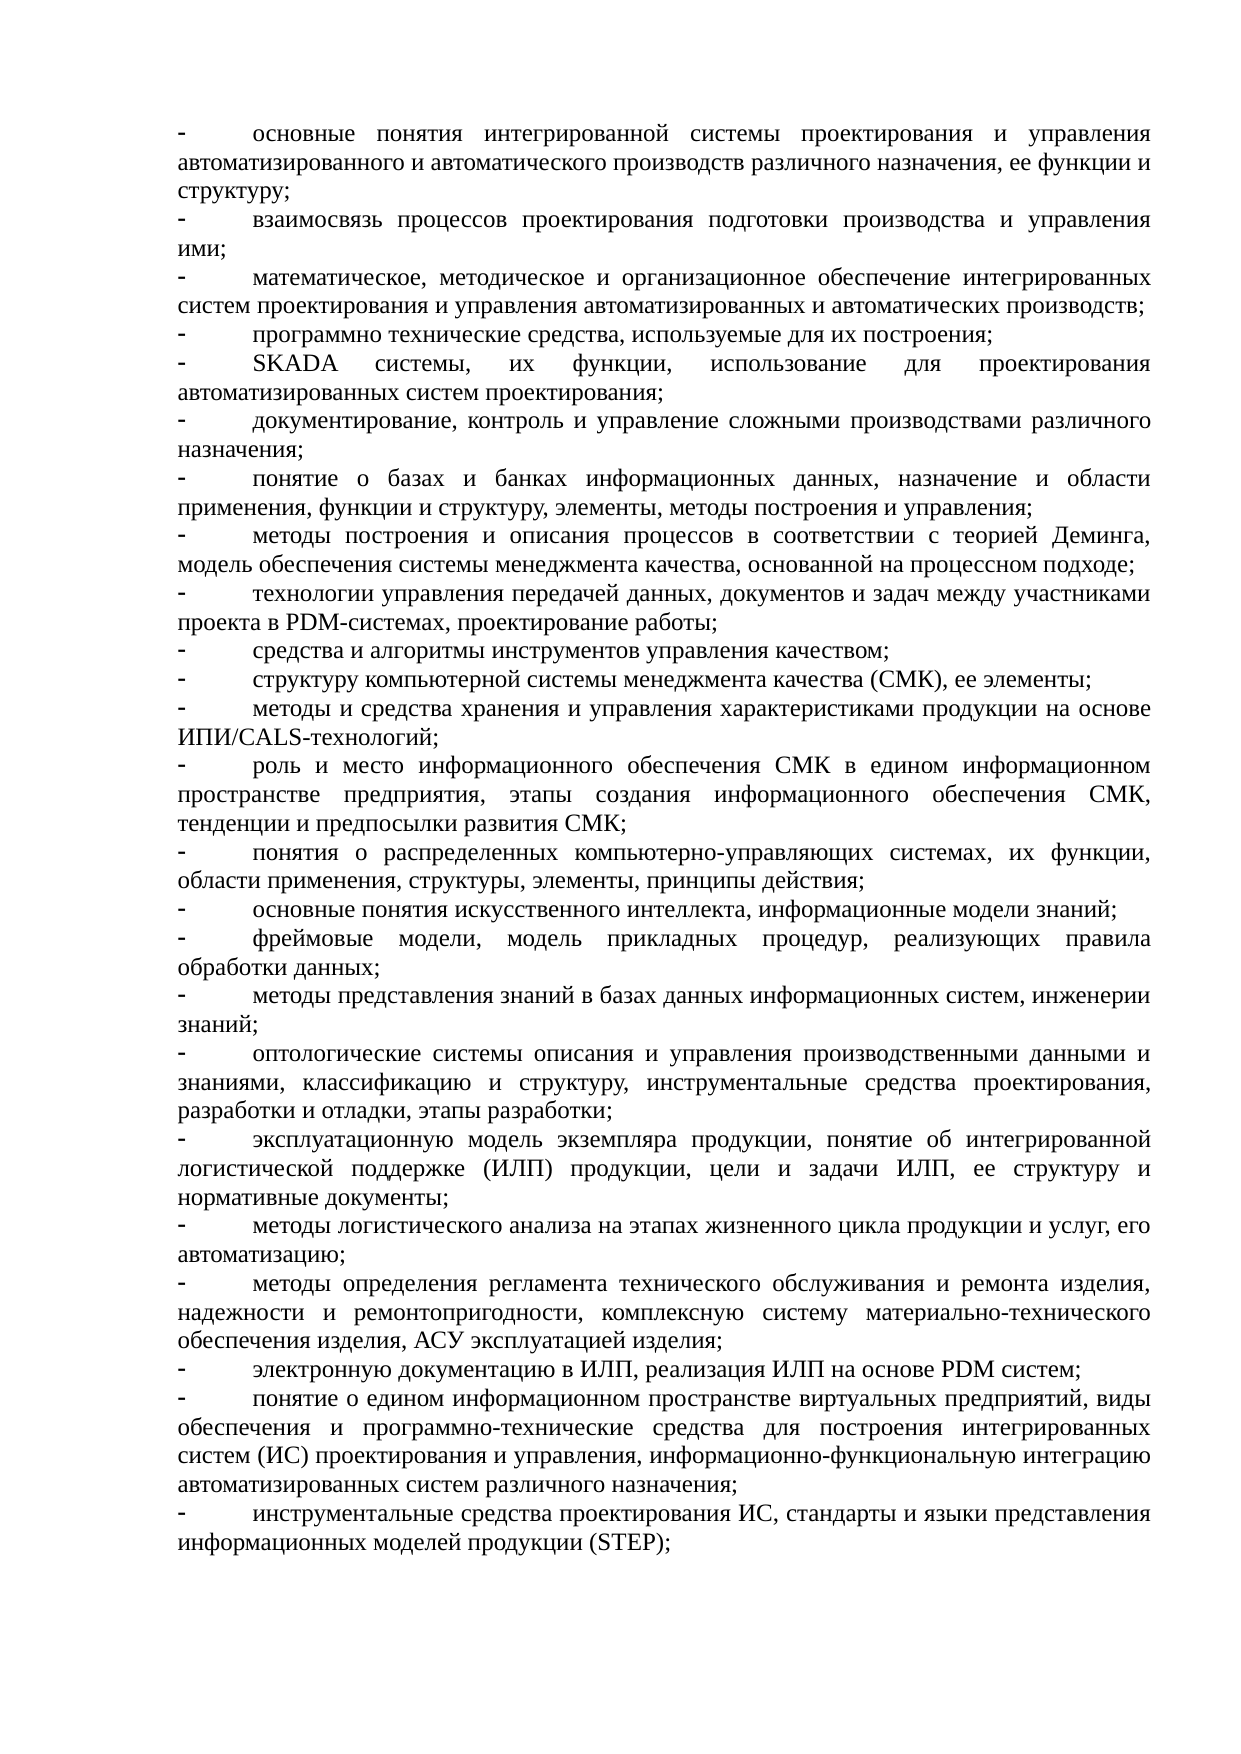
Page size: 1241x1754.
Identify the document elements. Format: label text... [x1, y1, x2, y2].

list методы и средства хранения и управления характеристиками продукции на основе ИПИ/CALS-технологий; [177, 693, 1152, 751]
list электронную документацию в ИЛП, реализация ИЛП на основе PDM систем; [177, 1354, 1152, 1383]
list методы определения регламента технического обслуживания и ремонта изделия, надежности и ремонтопригодности, комплексную систему материально-технического обеспечения изделия, АСУ эксплуатацией изделия; [177, 1268, 1152, 1354]
list эксплуатационную модель экземпляра продукции, понятие об интегрированной логистической поддержке (ИЛП) продукции, цели и задачи ИЛП, ее структуру и нормативные документы; [177, 1124, 1152, 1211]
list технологии управления передачей данных, документов и задач между участниками проекта в PDM-системах, проектирование работы; [177, 578, 1152, 636]
list методы построения и описания процессов в соответствии с теорией Деминга, модель обеспечения системы менеджмента качества, основанной на процессном подходе; [177, 521, 1152, 578]
list фреймовые модели, модель прикладных процедур, реализующих правила обработки данных; [177, 923, 1152, 981]
list математическое, методическое и организационное обеспечение интегрированных систем проектирования и управления автоматизированных и автоматических производств; [177, 262, 1152, 319]
list инструментальные средства проектирования ИС, стандарты и языки представления информационных моделей продукции (STEP); [177, 1498, 1152, 1556]
list оптологические системы описания и управления производственными данными и знаниями, классификацию и структуру, инструментальные средства проектирования, разработки и отладки, этапы разработки; [177, 1038, 1152, 1124]
list методы представления знаний в базах данных информационных систем, инженерии знаний; [177, 981, 1152, 1038]
list методы логистического анализа на этапах жизненного цикла продукции и услуг, его автоматизацию; [177, 1211, 1152, 1268]
list взаимосвязь процессов проектирования подготовки производства и управления ими; [177, 204, 1152, 262]
list основные понятия искусственного интеллекта, информационные модели знаний; [177, 894, 1152, 923]
list понятие о едином информационном пространстве виртуальных предприятий, виды обеспечения и программно-технические средства для построения интегрированных систем (ИС) проектирования и управления, информационно-функциональную интеграцию автоматизированных систем различного назначения; [177, 1383, 1152, 1498]
list средства и алгоритмы инструментов управления качеством; [177, 636, 1152, 664]
list структуру компьютерной системы менеджмента качества (СМК), ее элементы; [177, 664, 1152, 693]
list основные понятия интегрированной системы проектирования и управления автоматизированного и автоматического производств различного назначения, ее функции и структуру; [177, 118, 1152, 204]
list SKADA системы, их функции, использование для проектирования автоматизированных систем проектирования; [177, 348, 1152, 406]
list понятие о базах и банках информационных данных, назначение и области применения, функции и структуру, элементы, методы построения и управления; [177, 463, 1152, 521]
list роль и место информационного обеспечения СМК в едином информационном пространстве предприятия, этапы создания информационного обеспечения СМК, тенденции и предпосылки развития СМК; [177, 751, 1152, 837]
list программно технические средства, используемые для их построения; [177, 319, 1152, 348]
list понятия о распределенных компьютерно-управляющих системах, их функции, области применения, структуры, элементы, принципы действия; [177, 837, 1152, 894]
list документирование, контроль и управление сложными производствами различного назначения; [177, 406, 1152, 463]
